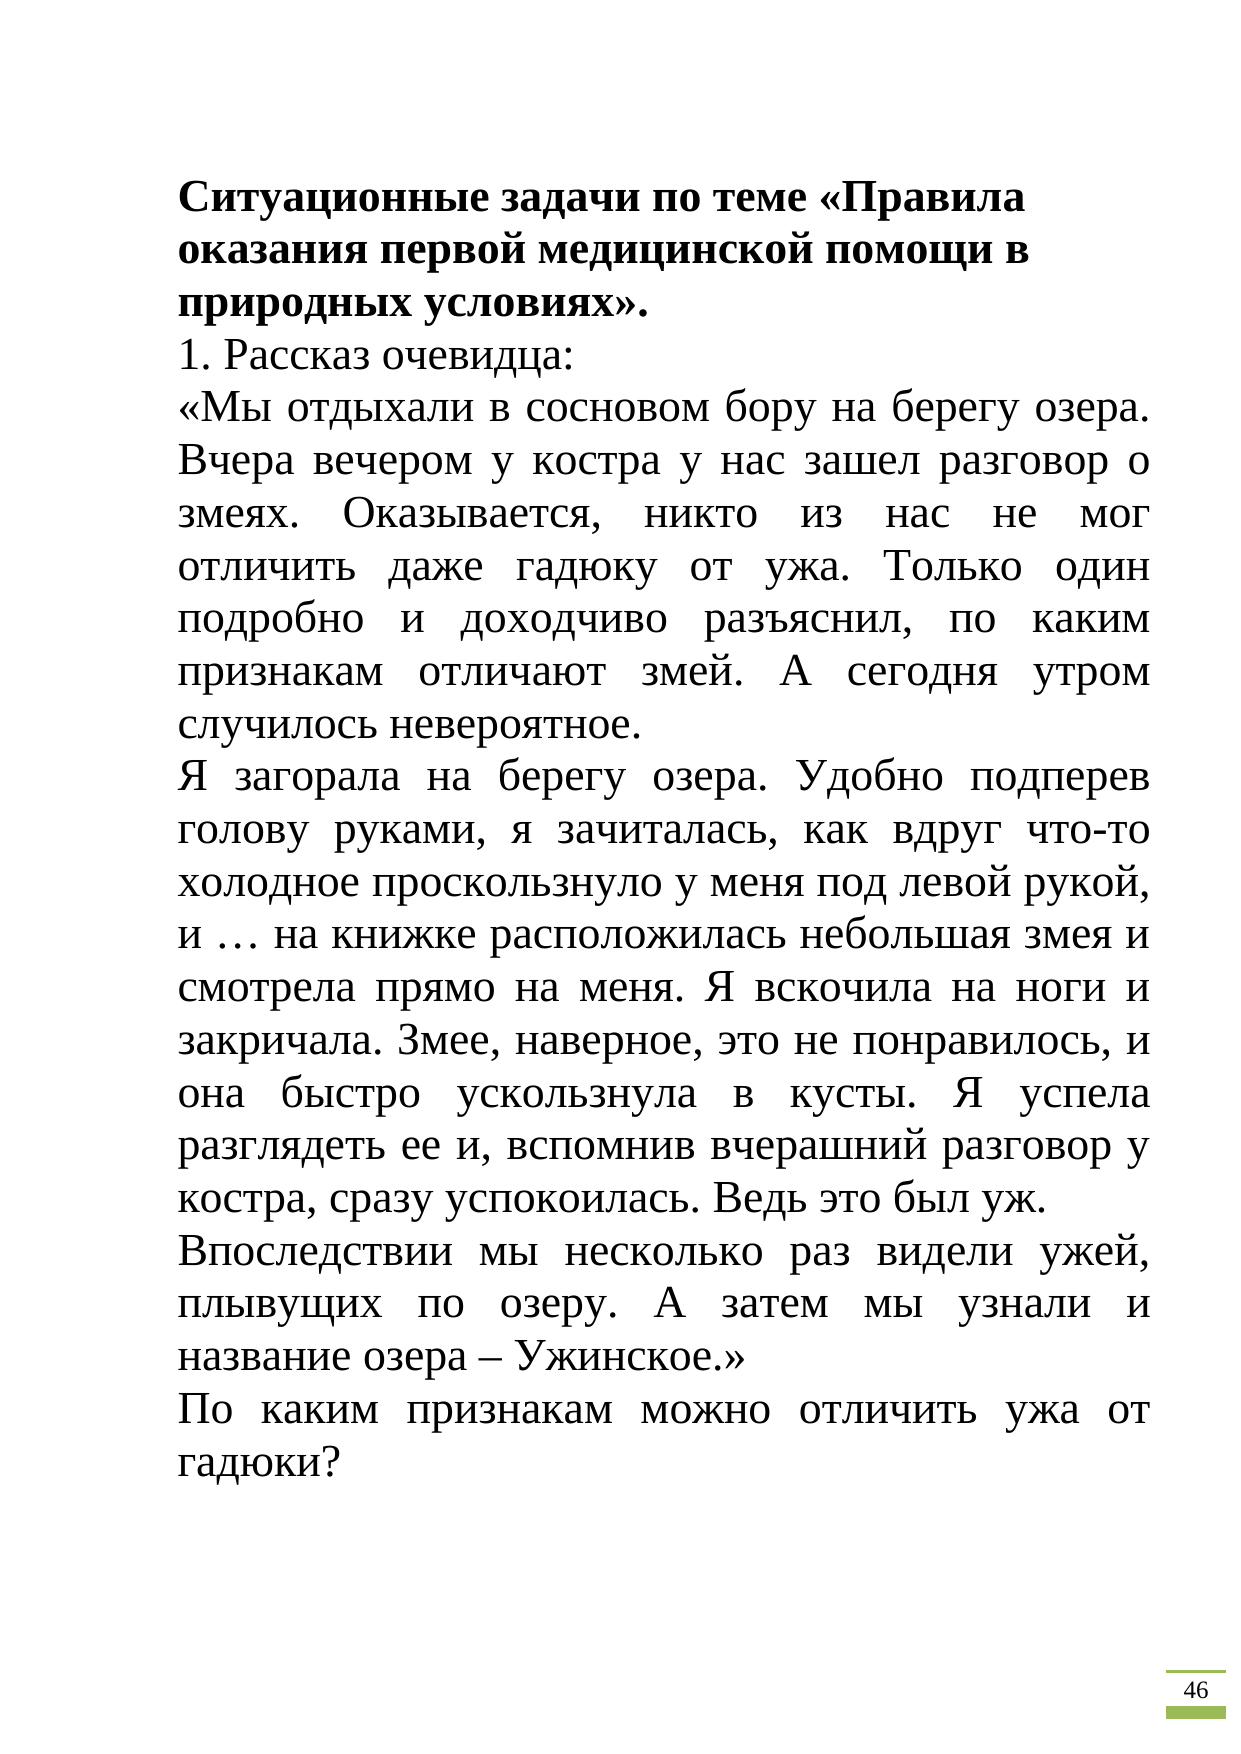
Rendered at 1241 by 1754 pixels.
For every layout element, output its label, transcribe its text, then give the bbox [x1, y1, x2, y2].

text Я загорала на берегу озера. Удобно подперев голову руками, я зачиталась, как вдруг что-то холодное проскользнуло у меня под левой рукой, и … на книжке расположилась небольшая змея и смотрела прямо на меня. Я вскочила на ноги и закричала. Змее, наверное, это не понравилось, и она быстро ускользнула в кусты. Я успела разглядеть ее и, вспомнив вчерашний разговор у костра, сразу успокоилась. Ведь это был уж. [177, 748, 1152, 1222]
subtitle Ситуационные задачи по теме «Правила оказания первой медицинской помощи в природных условиях». [177, 168, 1152, 326]
text 1. Рассказ очевидца: [177, 326, 1152, 379]
text Впоследствии мы несколько раз видели ужей, плывущих по озеру. А затем мы узнали и название озера – Ужинское.» [177, 1222, 1152, 1380]
text По каким признакам можно отличить ужа от гадюки? [177, 1380, 1152, 1486]
text «Мы отдыхали в сосновом бору на берегу озера. Вчера вечером у костра у нас зашел разговор о змеях. Оказывается, никто из нас не мог отличить даже гадюку от ужа. Только один подробно и доходчиво разъяснил, по каким признакам отличают змей. А сегодня утром случилось невероятное. [177, 379, 1152, 748]
